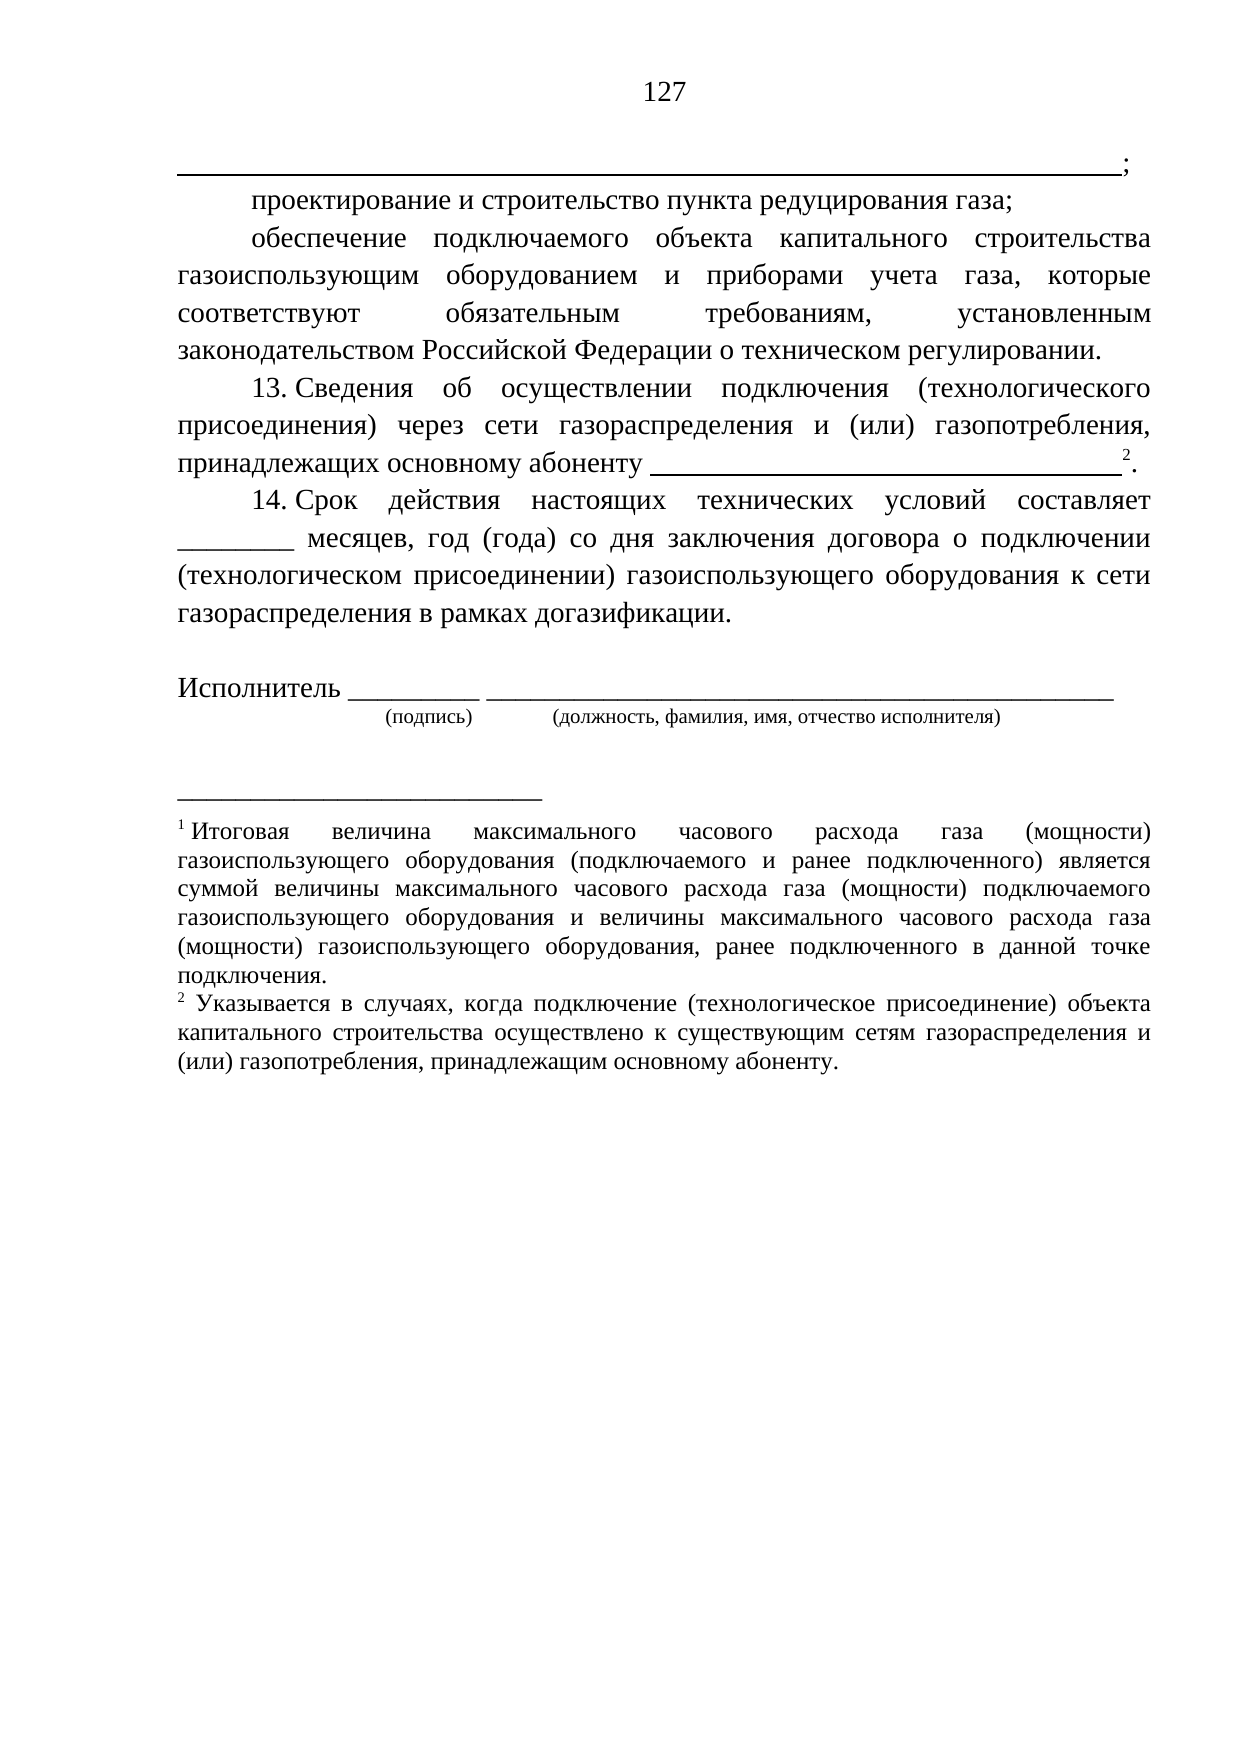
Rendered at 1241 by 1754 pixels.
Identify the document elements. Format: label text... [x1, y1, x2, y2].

text Исполнитель _________ ___________________________________________ [177, 666, 1152, 703]
text 1 Итоговая величина максимального часового расхода газа (мощности) газоиспользующего оборудования (подключаемого и ранее подключенного) является суммой величины максимального часового расхода газа (мощности) подключаемого газоиспользующего оборудования и величины максимального часового расхода газа (мощности) газоиспользующего оборудования, ранее подключенного в данной точке подключения. [177, 816, 1152, 988]
text 2 Указывается в случаях, когда подключение (технологическое присоединение) объекта капитального строительства осуществлено к существующим сетям газораспределения и (или) газопотребления, принадлежащим основному абоненту. [177, 988, 1152, 1075]
text обеспечение подключаемого объекта капитального строительства газоиспользующим оборудованием и приборами учета газа, которые соответствуют обязательным требованиям, установленным законодательством Российской Федерации о техническом регулировании. [177, 216, 1152, 366]
text 13. Сведения об осуществлении подключения (технологического присоединения) через сети газораспределения и (или) газопотребления, принадлежащих основному абоненту 2. [177, 366, 1152, 478]
text _________________________ [177, 766, 1152, 803]
text (подпись) (должность, фамилия, имя, отчество исполнителя) [177, 703, 1152, 728]
text 14. Срок действия настоящих технических условий составляет ________ месяцев, год (года) со дня заключения договора о подключении (технологическом присоединении) газоиспользующего оборудования к сети газораспределения в рамках догазификации. [177, 478, 1152, 628]
text проектирование и строительство пункта редуцирования газа; [177, 178, 1152, 216]
text ; [177, 141, 1152, 178]
